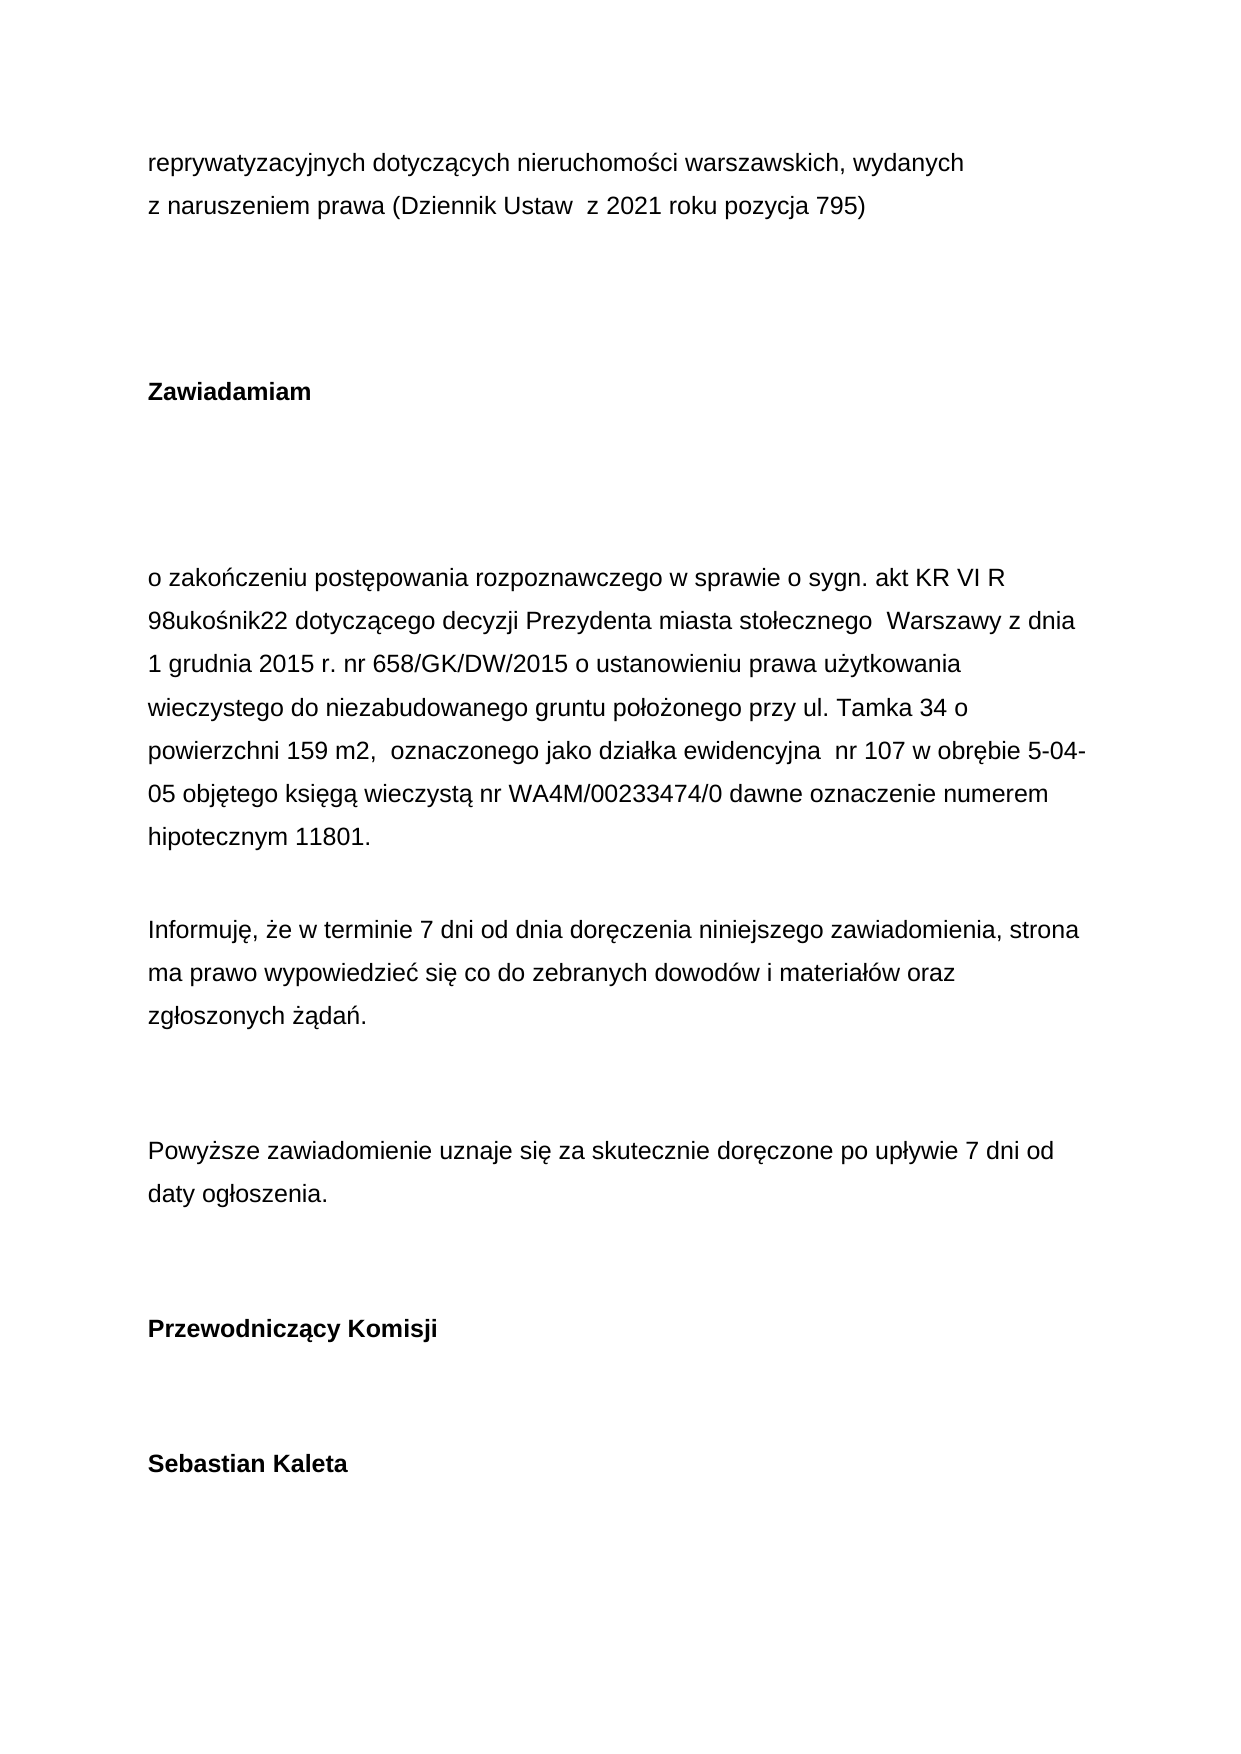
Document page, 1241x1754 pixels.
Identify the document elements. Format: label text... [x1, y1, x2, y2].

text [148, 148, 1093, 219]
text o zakończeniu postępowania rozpoznawczego w sprawie o sygn. akt KR VI R 98ukośnik22 dotyczącego decyzji Prezydenta miasta stołecznego Warszawy z dnia 1 grudnia 2015 r. nr 658/GK/DW/2015 o ustanowieniu prawa użytkowania wieczystego do niezabudowanego gruntu położonego przy ul. Tamka 34 o powierzchni 159 m2, oznaczonego jako działka ewidencyjna nr 107 w obrębie 5-04-05 objętego księgą wieczystą nr WA4M/00233474/0 dawne oznaczenie numerem hipotecznym 11801. [148, 563, 1093, 851]
text Przewodniczący Komisji [148, 1314, 1093, 1384]
text Powyższe zawiadomienie uznaje się za skutecznie doręczone po upływie 7 dni od daty ogłoszenia. [148, 1136, 1093, 1250]
text Informuję, że w terminie 7 dni od dnia doręczenia niniejszego zawiadomienia, strona ma prawo wypowiedzieć się co do zebranych dowodów i materiałów oraz zgłoszonych żądań. [148, 915, 1093, 1072]
text Zawiadamiam [148, 377, 1093, 406]
text Sebastian Kaleta [148, 1448, 1093, 1477]
